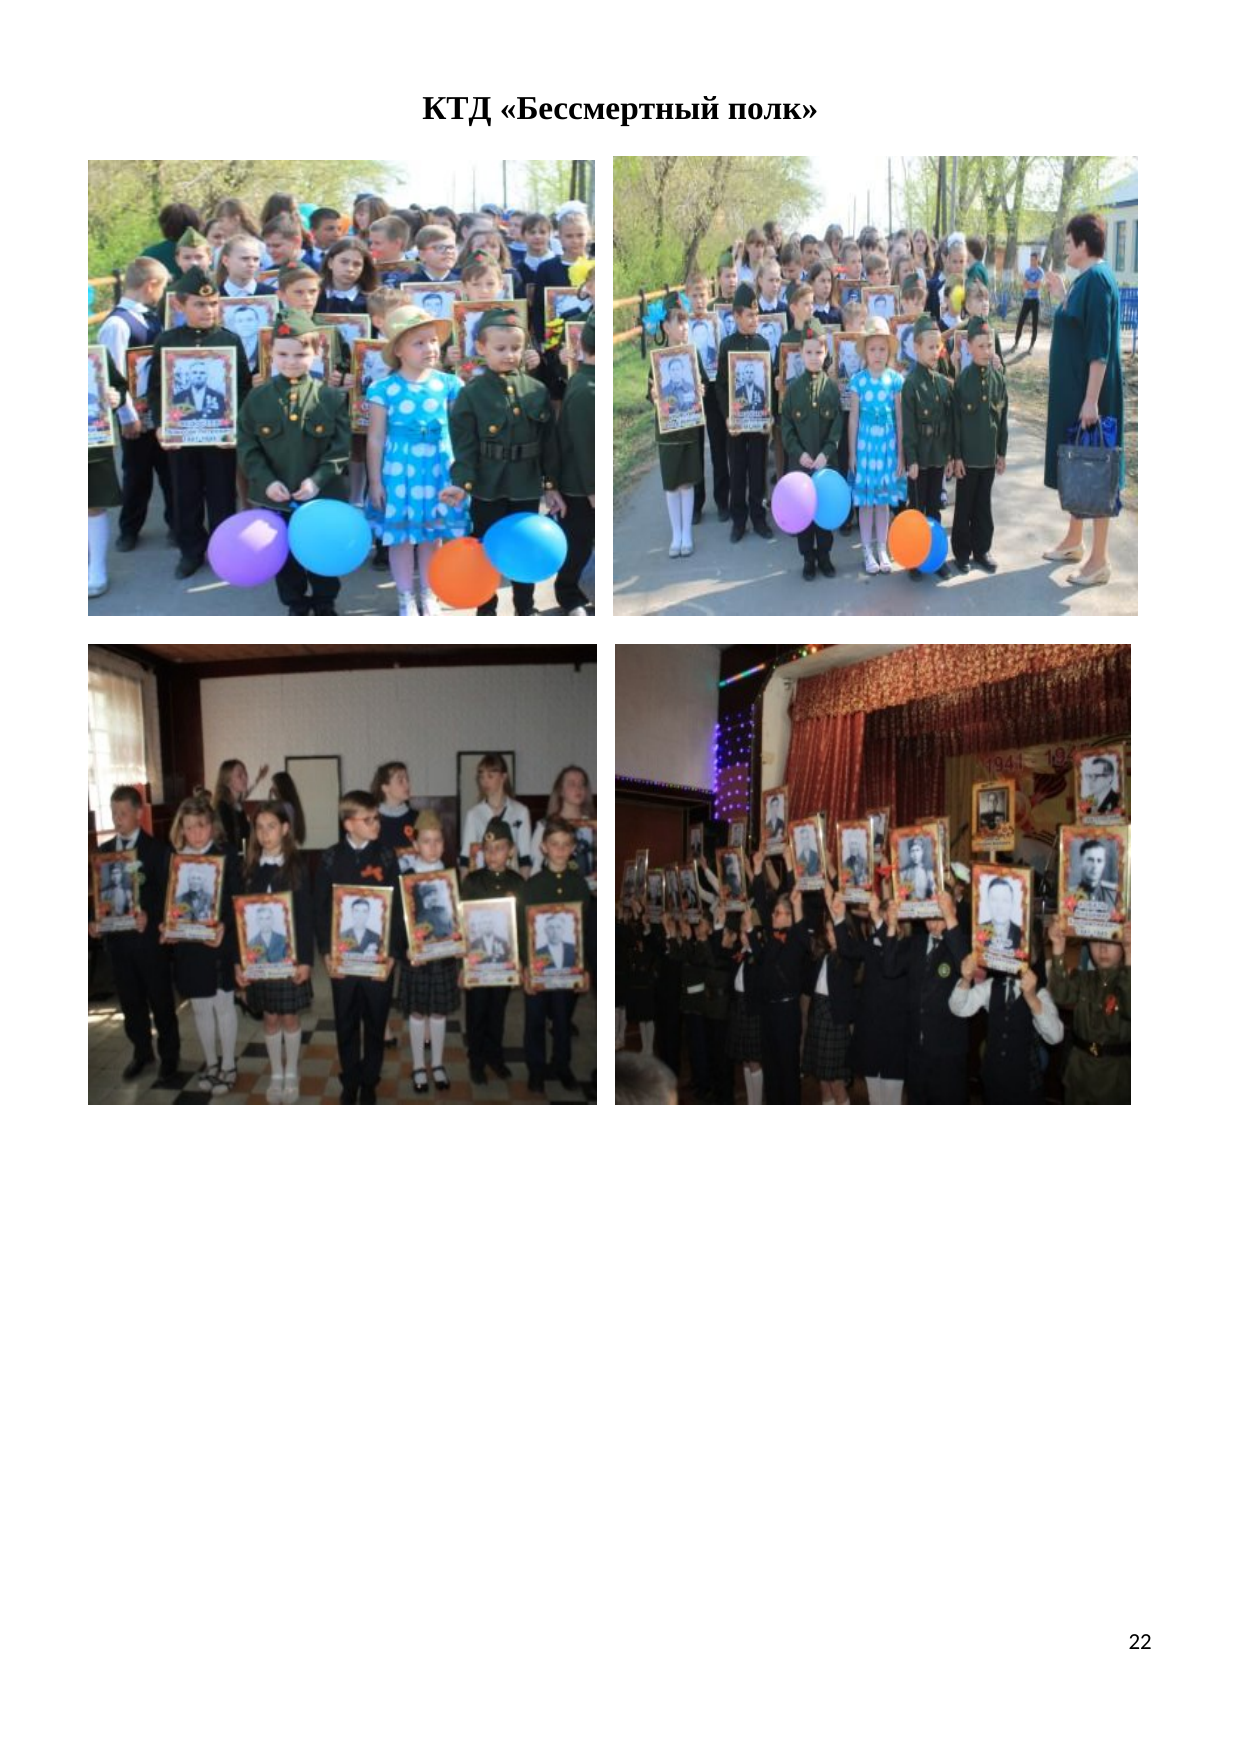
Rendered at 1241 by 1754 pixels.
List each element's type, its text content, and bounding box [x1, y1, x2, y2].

picture [88, 644, 597, 1105]
picture [88, 160, 595, 616]
picture [615, 644, 1131, 1105]
picture [613, 156, 1138, 616]
text КТД «Бессмертный полк» [89, 89, 1152, 127]
